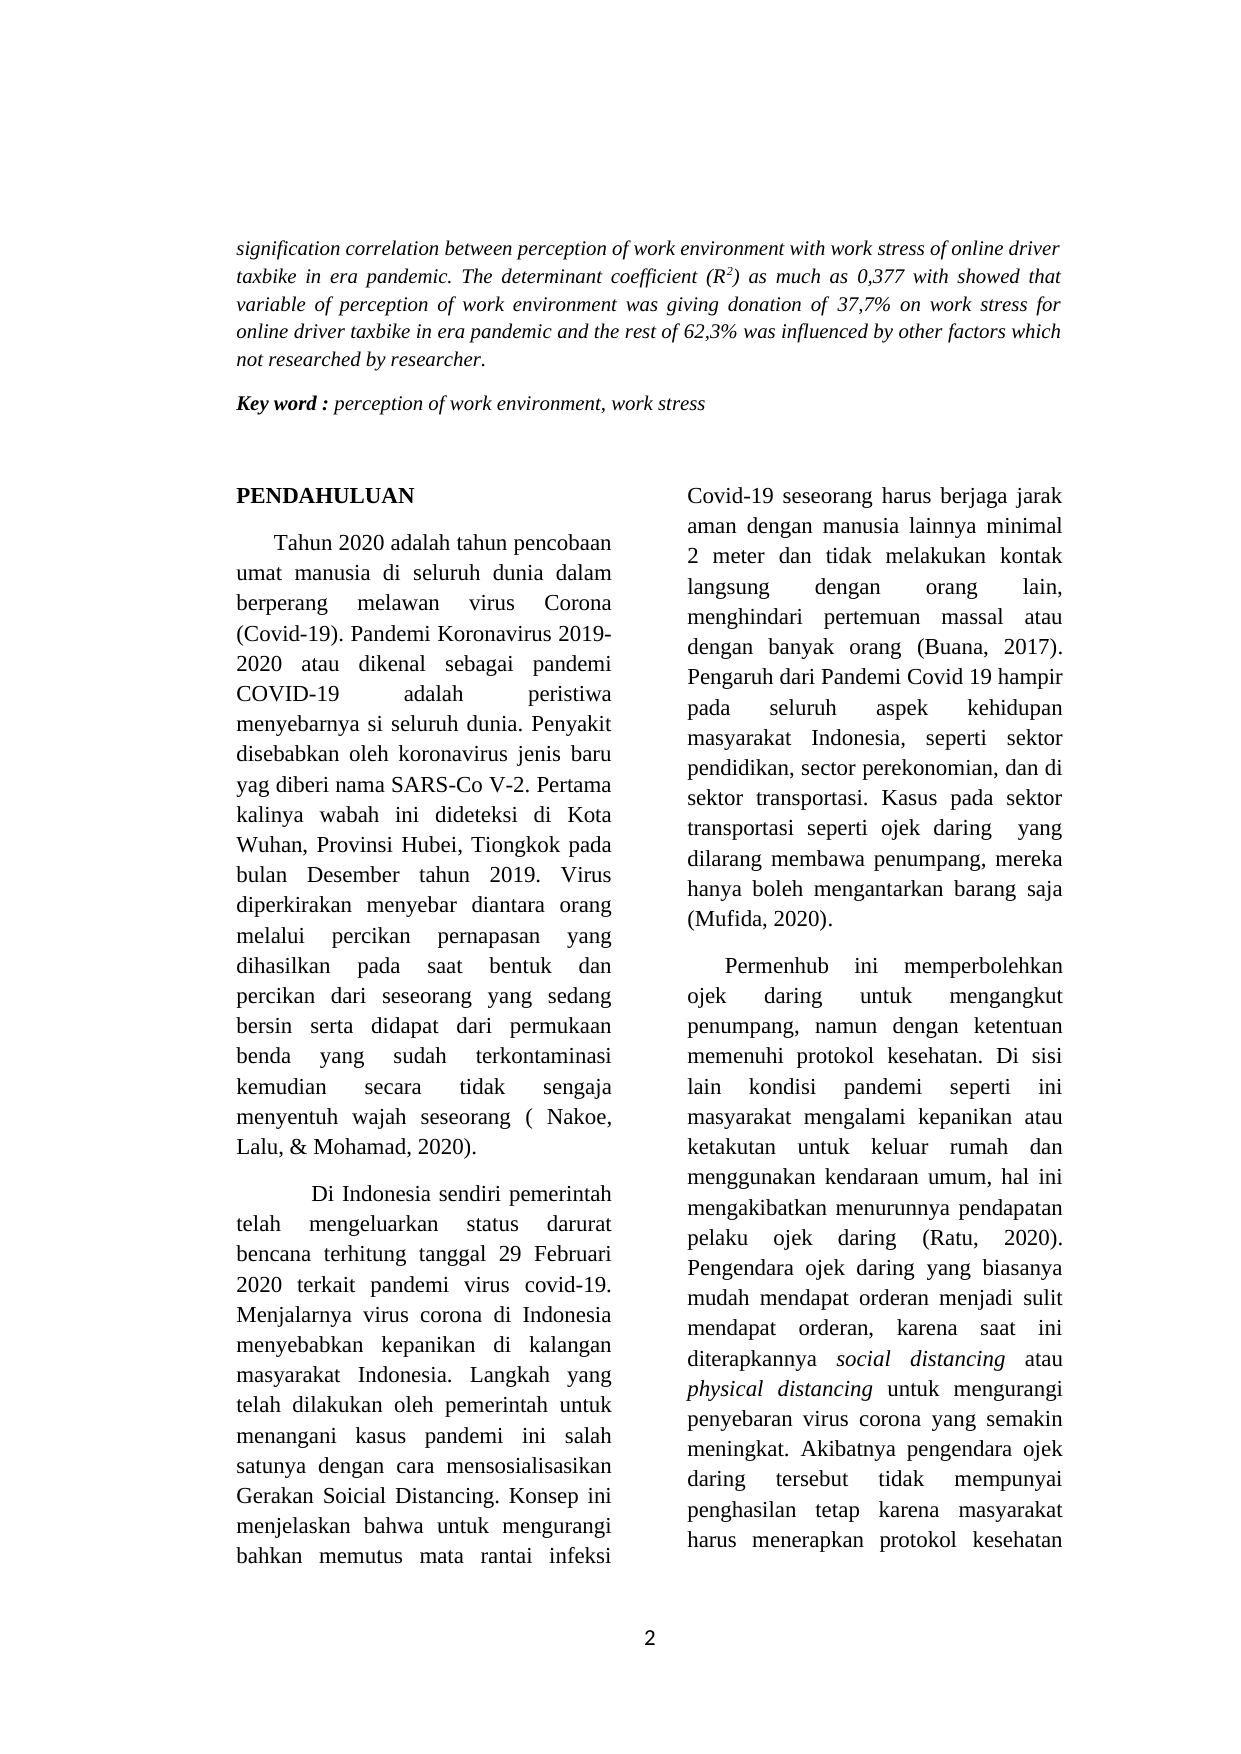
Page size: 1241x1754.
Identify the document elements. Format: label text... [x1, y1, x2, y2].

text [236, 236, 1063, 371]
text Key word : perception of work environment, work stress [236, 391, 1063, 415]
text Di Indonesia sendiri pemerintah telah mengeluarkan status darurat bencana terhitung tanggal 29 Februari 2020 terkait pandemi virus covid-19. Menjalarnya virus corona di Indonesia menyebabkan kepanikan di kalangan masyarakat Indonesia. Langkah yang telah dilakukan oleh pemerintah untuk menangani kasus pandemi ini salah satunya dengan cara mensosialisasikan Gerakan Soicial Distancing. Konsep ini menjelaskan bahwa untuk mengurangi bahkan memutus mata rantai infeksi Covid-19 seseorang harus berjaga jarak aman dengan manusia lainnya minimal 2 meter dan tidak melakukan kontak langsung dengan orang lain, menghindari pertemuan massal atau dengan banyak orang (Buana, 2017). Pengaruh dari Pandemi Covid 19 hampir pada seluruh aspek kehidupan masyarakat Indonesia, seperti sektor pendidikan, sector perekonomian, dan di sektor transportasi. Kasus pada sektor transportasi seperti ojek daring yang dilarang membawa penumpang, mereka hanya boleh mengantarkan barang saja (Mufida, 2020). [687, 482, 1063, 931]
text Di Indonesia sendiri pemerintah telah mengeluarkan status darurat bencana terhitung tanggal 29 Februari 2020 terkait pandemi virus covid-19. Menjalarnya virus corona di Indonesia menyebabkan kepanikan di kalangan masyarakat Indonesia. Langkah yang telah dilakukan oleh pemerintah untuk menangani kasus pandemi ini salah satunya dengan cara mensosialisasikan Gerakan Soicial Distancing. Konsep ini menjelaskan bahwa untuk mengurangi bahkan memutus mata rantai infeksi Covid-19 seseorang harus berjaga jarak aman dengan manusia lainnya minimal 2 meter dan tidak melakukan kontak langsung dengan orang lain, menghindari pertemuan massal atau dengan banyak orang (Buana, 2017). Pengaruh dari Pandemi Covid 19 hampir pada seluruh aspek kehidupan masyarakat Indonesia, seperti sektor pendidikan, sector perekonomian, dan di sektor transportasi. Kasus pada sektor transportasi seperti ojek daring yang dilarang membawa penumpang, mereka hanya boleh mengantarkan barang saja (Mufida, 2020). [236, 1180, 612, 1569]
text Tahun 2020 adalah tahun pencobaan umat manusia di seluruh dunia dalam berperang melawan virus Corona (Covid-19). Pandemi Koronavirus 2019-2020 atau dikenal sebagai pandemi COVID-19 adalah peristiwa menyebarnya si seluruh dunia. Penyakit disebabkan oleh koronavirus jenis baru yag diberi nama SARS-Co V-2. Pertama kalinya wabah ini dideteksi di Kota Wuhan, Provinsi Hubei, Tiongkok pada bulan Desember tahun 2019. Virus diperkirakan menyebar diantara orang melalui percikan pernapasan yang dihasilkan pada saat bentuk dan percikan dari seseorang yang sedang bersin serta didapat dari permukaan benda yang sudah terkontaminasi kemudian secara tidak sengaja menyentuh wajah seseorang ( Nakoe, Lalu, & Mohamad, 2020). [236, 529, 612, 1159]
text PENDAHULUAN [236, 482, 612, 508]
